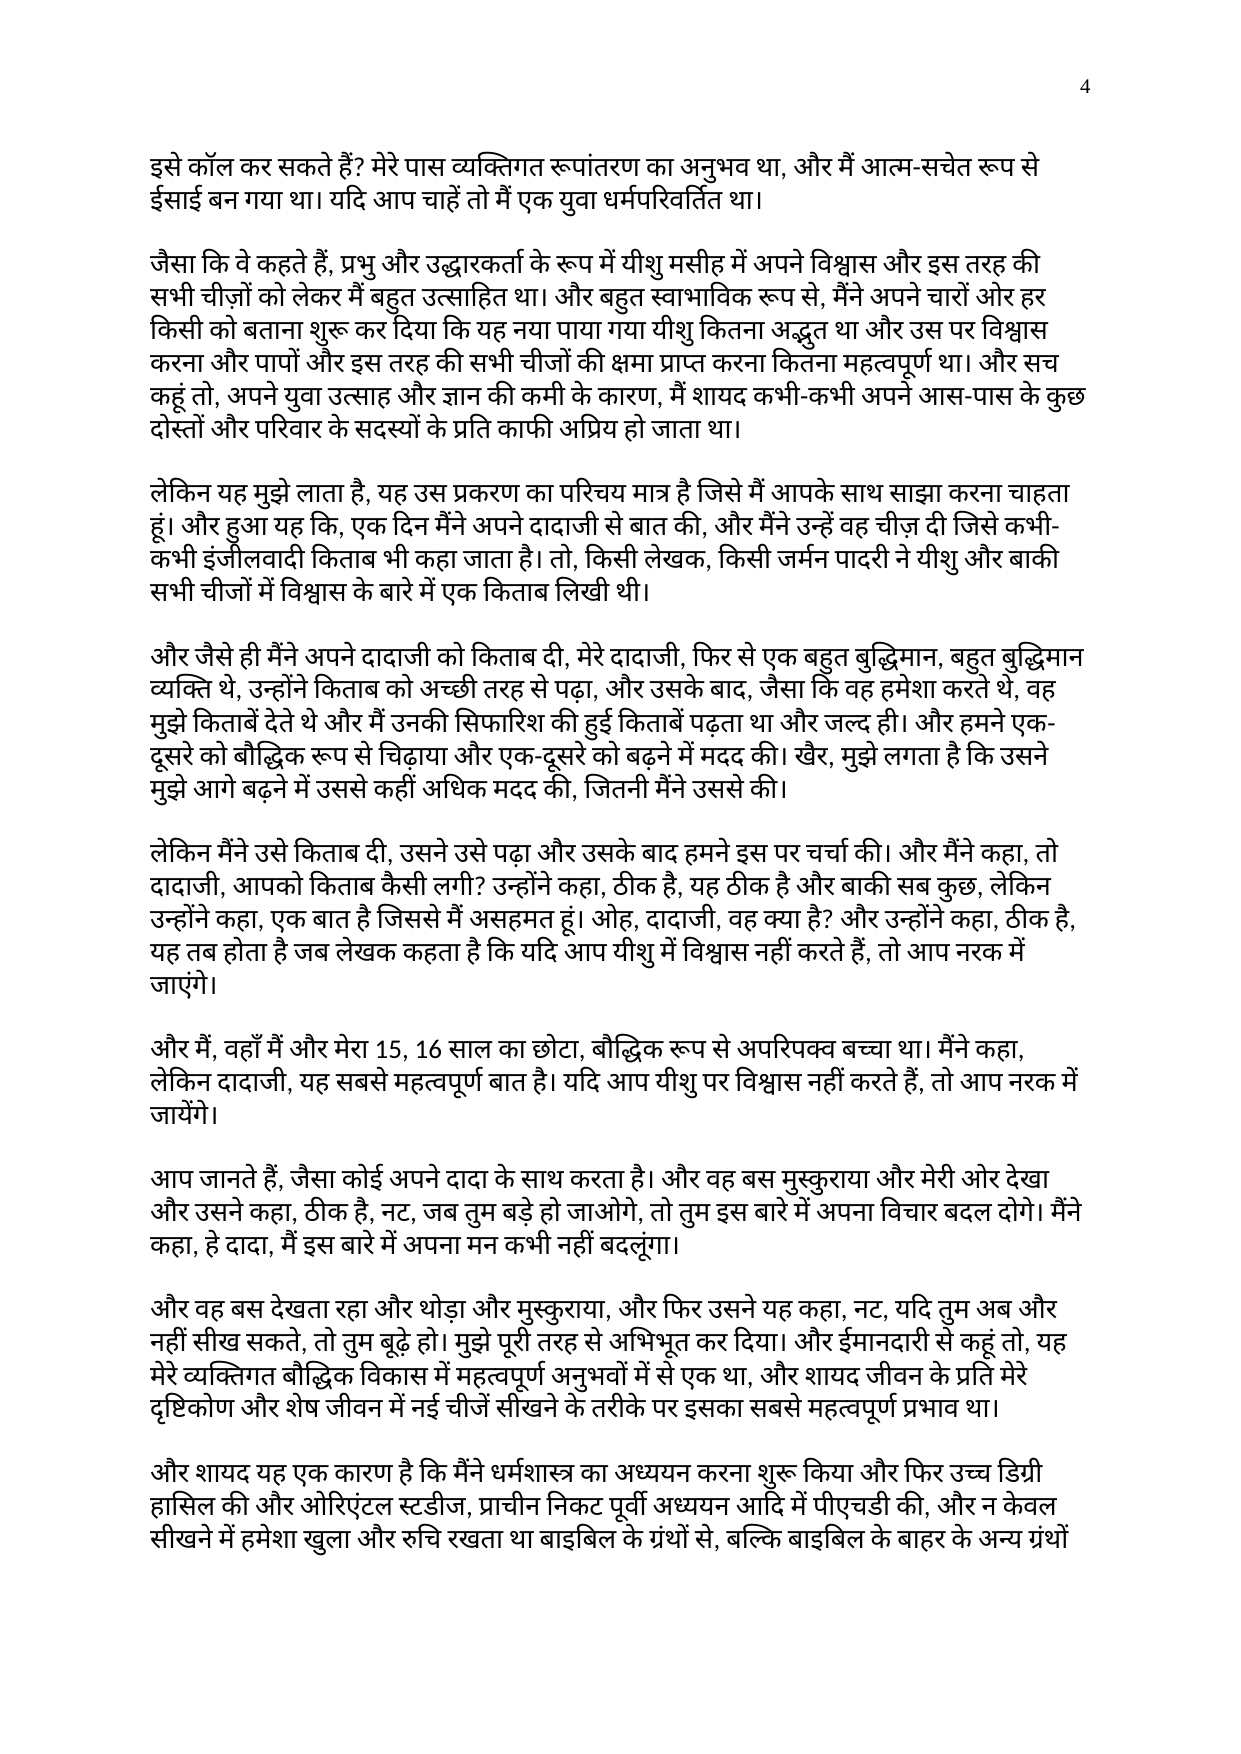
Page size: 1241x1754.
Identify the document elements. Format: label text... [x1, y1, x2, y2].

text और वह बस देखता रहा और थोड़ा और मुस्कुराया, और फिर उसने यह कहा, नट, यदि तुम अब और नहीं सीख सकते, तो तुम बूढ़े हो। मुझे पूरी तरह से अभिभूत कर दिया। और ईमानदारी से कहूं तो, यह मेरे व्यक्तिगत बौद्धिक विकास में महत्वपूर्ण अनुभवों में से एक था, और शायद जीवन के प्रति मेरे दृष्टिकोण और शेष जीवन में नई चीजें सीखने के तरीके पर इसका सबसे महत्वपूर्ण प्रभाव था। [150, 1293, 1090, 1425]
text और मैं, वहाँ मैं और मेरा 15, 16 साल का छोटा, बौद्धिक रूप से अपरिपक्व बच्चा था। मैंने कहा, लेकिन दादाजी, यह सबसे महत्वपूर्ण बात है। यदि आप यीशु पर विश्वास नहीं करते हैं, तो आप नरक में जायेंगे। [150, 1032, 1090, 1131]
text जैसा कि वे कहते हैं, प्रभु और उद्धारकर्ता के रूप में यीशु मसीह में अपने विश्वास और इस तरह की सभी चीज़ों को लेकर मैं बहुत उत्साहित था। और बहुत स्वाभाविक रूप से, मैंने अपने चारों ओर हर किसी को बताना शुरू कर दिया कि यह नया पाया गया यीशु कितना अद्भुत था और उस पर विश्वास करना और पापों और इस तरह की सभी चीजों की क्षमा प्राप्त करना कितना महत्वपूर्ण था। और सच कहूं तो, अपने युवा उत्साह और ज्ञान की कमी के कारण, मैं शायद कभी-कभी अपने आस-पास के कुछ दोस्तों और परिवार के सदस्यों के प्रति काफी अप्रिय हो जाता था। [150, 247, 1090, 445]
text लेकिन मैंने उसे किताब दी, उसने उसे पढ़ा और उसके बाद हमने इस पर चर्चा की। और मैंने कहा, तो दादाजी, आपको किताब कैसी लगी? उन्होंने कहा, ठीक है, यह ठीक है और बाकी सब कुछ, लेकिन उन्होंने कहा, एक बात है जिससे मैं असहमत हूं। ओह, दादाजी, वह क्या है? और उन्होंने कहा, ठीक है, यह तब होता है जब लेखक कहता है कि यदि आप यीशु में विश्वास नहीं करते हैं, तो आप नरक में जाएंगे। [150, 836, 1090, 1001]
text आप जानते हैं, जैसा कोई अपने दादा के साथ करता है। और वह बस मुस्कुराया और मेरी ओर देखा और उसने कहा, ठीक है, नट, जब तुम बड़े हो जाओगे, तो तुम इस बारे में अपना विचार बदल दोगे। मैंने कहा, हे दादा, मैं इस बारे में अपना मन कभी नहीं बदलूंगा। [150, 1162, 1090, 1261]
text और जैसे ही मैंने अपने दादाजी को किताब दी, मेरे दादाजी, फिर से एक बहुत बुद्धिमान, बहुत बुद्धिमान व्यक्ति थे, उन्होंने किताब को अच्छी तरह से पढ़ा, और उसके बाद, जैसा कि वह हमेशा करते थे, वह मुझे किताबें देते थे और मैं उनकी सिफारिश की हुई किताबें पढ़ता था और जल्द ही। और हमने एक-दूसरे को बौद्धिक रूप से चिढ़ाया और एक-दूसरे को बढ़ने में मदद की। खैर, मुझे लगता है कि उसने मुझे आगे बढ़ने में उससे कहीं अधिक मदद की, जितनी मैंने उससे की। [150, 640, 1090, 805]
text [150, 150, 1090, 216]
text लेकिन यह मुझे लाता है, यह उस प्रकरण का परिचय मात्र है जिसे मैं आपके साथ साझा करना चाहता हूं। और हुआ यह कि, एक दिन मैंने अपने दादाजी से बात की, और मैंने उन्हें वह चीज़ दी जिसे कभी-कभी इंजीलवादी किताब भी कहा जाता है। तो, किसी लेखक, किसी जर्मन पादरी ने यीशु और बाकी सभी चीजों में विश्वास के बारे में एक किताब लिखी थी। [150, 476, 1090, 608]
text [150, 1456, 1090, 1555]
